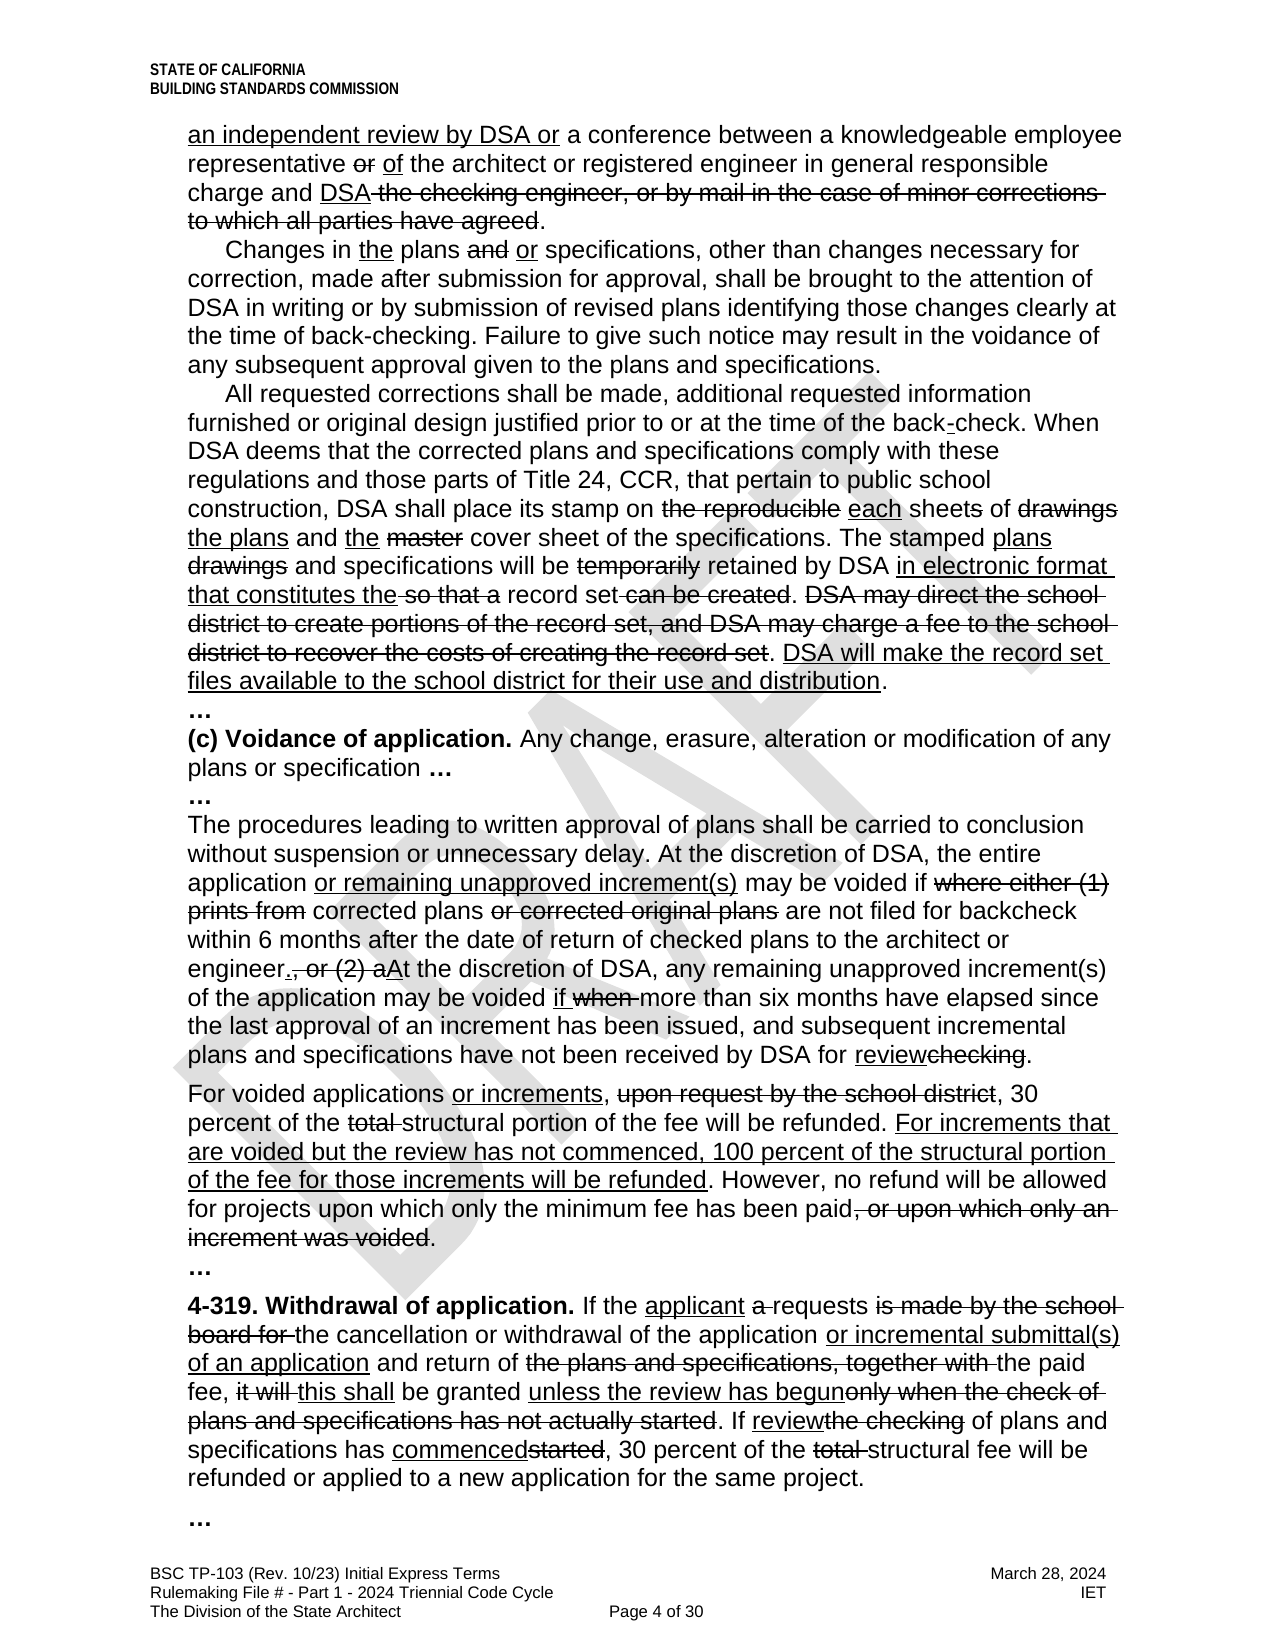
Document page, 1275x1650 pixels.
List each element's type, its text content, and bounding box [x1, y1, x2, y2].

text All requested corrections shall be made, additional requested information furnished or original design justified prior to or at the time of the back-check. When DSA deems that the corrected plans and specifications comply with these regulations and those parts of Title 24, CCR, that pertain to public school construction, DSA shall place its stamp on the reproducible each sheets of drawings the plans and the master cover sheet of the specifications. The stamped plans drawings and specifications will be temporarily retained by DSA in electronic format that constitutes the so that a record set can be created. DSA may direct the school district to create portions of the record set, and DSA may charge a fee to the school district to recover the costs of creating the record set. DSA will make the record set files available to the school district for their use and distribution. [187, 379, 1125, 695]
text … [187, 695, 1125, 724]
text 4-319. Withdrawal of application. If the applicant a requests is made by the school board for the cancellation or withdrawal of the application or incremental submittal(s) of an application and return of the plans and specifications, together with the paid fee, it will this shall be granted unless the review has begunonly when the check of plans and specifications has not actually started. If reviewthe checking of plans and specifications has commencedstarted, 30 percent of the total structural fee will be refunded or applied to a new application for the same project. [187, 1291, 1125, 1492]
text Changes in the plans and or specifications, other than changes necessary for correction, made after submission for approval, shall be brought to the attention of DSA in writing or by submission of revised plans identifying those changes clearly at the time of back-checking. Failure to give such notice may result in the voidance of any subsequent approval given to the plans and specifications. [187, 235, 1125, 379]
text (c) Voidance of application. Any change, erasure, alteration or modification of any plans or specification … [187, 724, 1125, 781]
text The procedures leading to written approval of plans shall be carried to conclusion without suspension or unnecessary delay. At the discretion of DSA, the entire application or remaining unapproved increment(s) may be voided if where either (1) prints from corrected plans or corrected original plans are not filed for backcheck within 6 months after the date of return of checked plans to the architect or engineer., or (2) aAt the discretion of DSA, any remaining unapproved increment(s) of the application may be voided if when more than six months have elapsed since the last approval of an increment has been issued, and subsequent incremental plans and specifications have not been received by DSA for reviewchecking. [187, 810, 1125, 1069]
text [187, 120, 1125, 235]
text For voided applications or increments, upon request by the school district, 30 percent of the total structural portion of the fee will be refunded. For increments that are voided but the review has not commenced, 100 percent of the structural portion of the fee for those increments will be refunded. However, no refund will be allowed for projects upon which only the minimum fee has been paid, or upon which only an increment was voided. [187, 1079, 1125, 1252]
text … [187, 781, 1125, 810]
text … [187, 1252, 1125, 1280]
text … [187, 1502, 1125, 1531]
